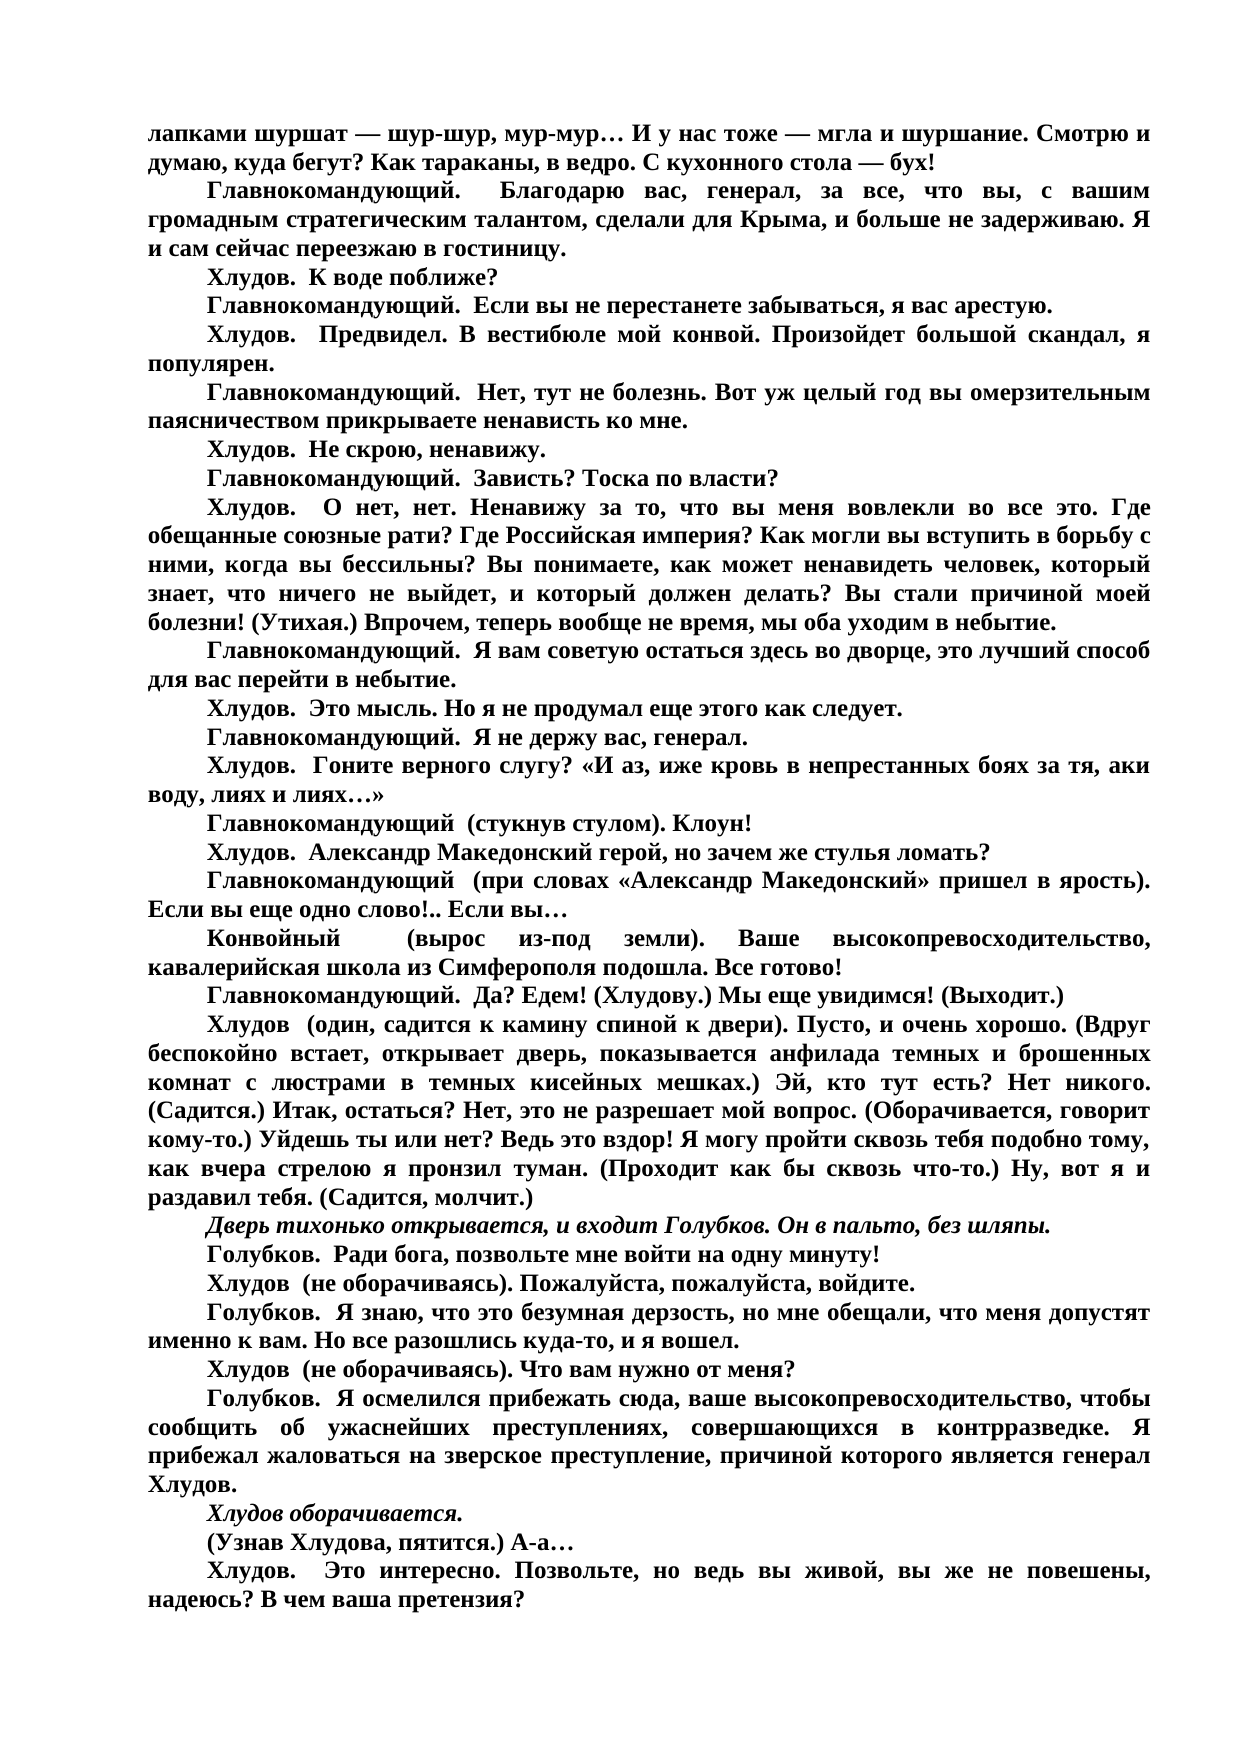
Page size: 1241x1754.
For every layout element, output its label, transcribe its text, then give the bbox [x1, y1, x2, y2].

text Дверь тихонько открывается, и входит Голубков. Он в пальто, без шляпы. [148, 1211, 1152, 1239]
text Главнокомандующий (стукнув стулом). Клоун! [148, 808, 1152, 837]
text Главнокомандующий. Я вам советую остаться здесь во дворце, это лучший способ для вас перейти в небытие. [148, 636, 1152, 693]
text Главнокомандующий. Нет, тут не болезнь. Вот уж целый год вы омерзительным паясничеством прикрываете ненависть ко мне. [148, 377, 1152, 434]
text (Узнав Хлудова, пятится.) А-а… [148, 1527, 1152, 1556]
text Конвойный (вырос из-под земли). Ваше высокопревосходительство, кавалерийская школа из Симферополя подошла. Все готово! [148, 923, 1152, 981]
text Главнокомандующий (при словах «Александр Македонский» пришел в ярость). Если вы еще одно слово!.. Если вы… [148, 866, 1152, 923]
text Хлудов. О нет, нет. Ненавижу за то, что вы меня вовлекли во все это. Где обещанные союзные рати? Где Российская империя? Как могли вы вступить в борьбу с ними, когда вы бессильны? Вы понимаете, как может ненавидеть человек, который знает, что ничего не выйдет, и который должен делать? Вы стали причиной моей болезни! (Утихая.) Впрочем, теперь вообще не время, мы оба уходим в небытие. [148, 492, 1152, 636]
text Хлудов. Гоните верного слугу? «И аз, иже кровь в непрестанных боях за тя, аки воду, лиях и лиях…» [148, 751, 1152, 808]
text Голубков. Я осмелился прибежать сюда, ваше высокопревосходительство, чтобы сообщить об ужаснейших преступлениях, совершающихся в контрразведке. Я прибежал жаловаться на зверское преступление, причиной которого является генерал Хлудов. [148, 1383, 1152, 1498]
text Голубков. Ради бога, позвольте мне войти на одну минуту! [148, 1239, 1152, 1268]
text Хлудов. Это мысль. Но я не продумал еще этого как следует. [148, 693, 1152, 722]
text Хлудов (не оборачиваясь). Пожалуйста, пожалуйста, войдите. [148, 1268, 1152, 1297]
text Хлудов. Это интересно. Позвольте, но ведь вы живой, вы же не повешены, надеюсь? В чем ваша претензия? [148, 1556, 1152, 1613]
text Хлудов (один, садится к камину спиной к двери). Пусто, и очень хорошо. (Вдруг беспокойно встает, открывает дверь, показывается анфилада темных и брошенных комнат с люстрами в темных кисейных мешках.) Эй, кто тут есть? Нет никого. (Садится.) Итак, остаться? Нет, это не разрешает мой вопрос. (Оборачивается, говорит кому-то.) Уйдешь ты или нет? Ведь это вздор! Я могу пройти сквозь тебя подобно тому, как вчера стрелою я пронзил туман. (Проходит как бы сквозь что-то.) Ну, вот я и раздавил тебя. (Садится, молчит.) [148, 1009, 1152, 1211]
text Хлудов (не оборачиваясь). Что вам нужно от меня? [148, 1354, 1152, 1383]
text Главнокомандующий. Зависть? Тоска по власти? [148, 463, 1152, 492]
text Хлудов. Александр Македонский герой, но зачем же стулья ломать? [148, 837, 1152, 866]
text Главнокомандующий. Я не держу вас, генерал. [148, 722, 1152, 751]
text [148, 118, 1152, 176]
text Хлудов. Не скрою, ненавижу. [148, 434, 1152, 463]
text Хлудов. К воде поближе? [148, 262, 1152, 291]
text Главнокомандующий. Если вы не перестанете забываться, я вас арестую. [148, 291, 1152, 319]
text Хлудов оборачивается. [148, 1498, 1152, 1527]
text Хлудов. Предвидел. В вестибюле мой конвой. Произойдет большой скандал, я популярен. [148, 319, 1152, 377]
text Голубков. Я знаю, что это безумная дерзость, но мне обещали, что меня допустят именно к вам. Но все разошлись куда-то, и я вошел. [148, 1297, 1152, 1354]
text Главнокомандующий. Да? Едем! (Хлудову.) Мы еще увидимся! (Выходит.) [148, 981, 1152, 1009]
text Главнокомандующий. Благодарю вас, генерал, за все, что вы, с вашим громадным стратегическим талантом, сделали для Крыма, и больше не задерживаю. Я и сам сейчас переезжаю в гостиницу. [148, 176, 1152, 262]
